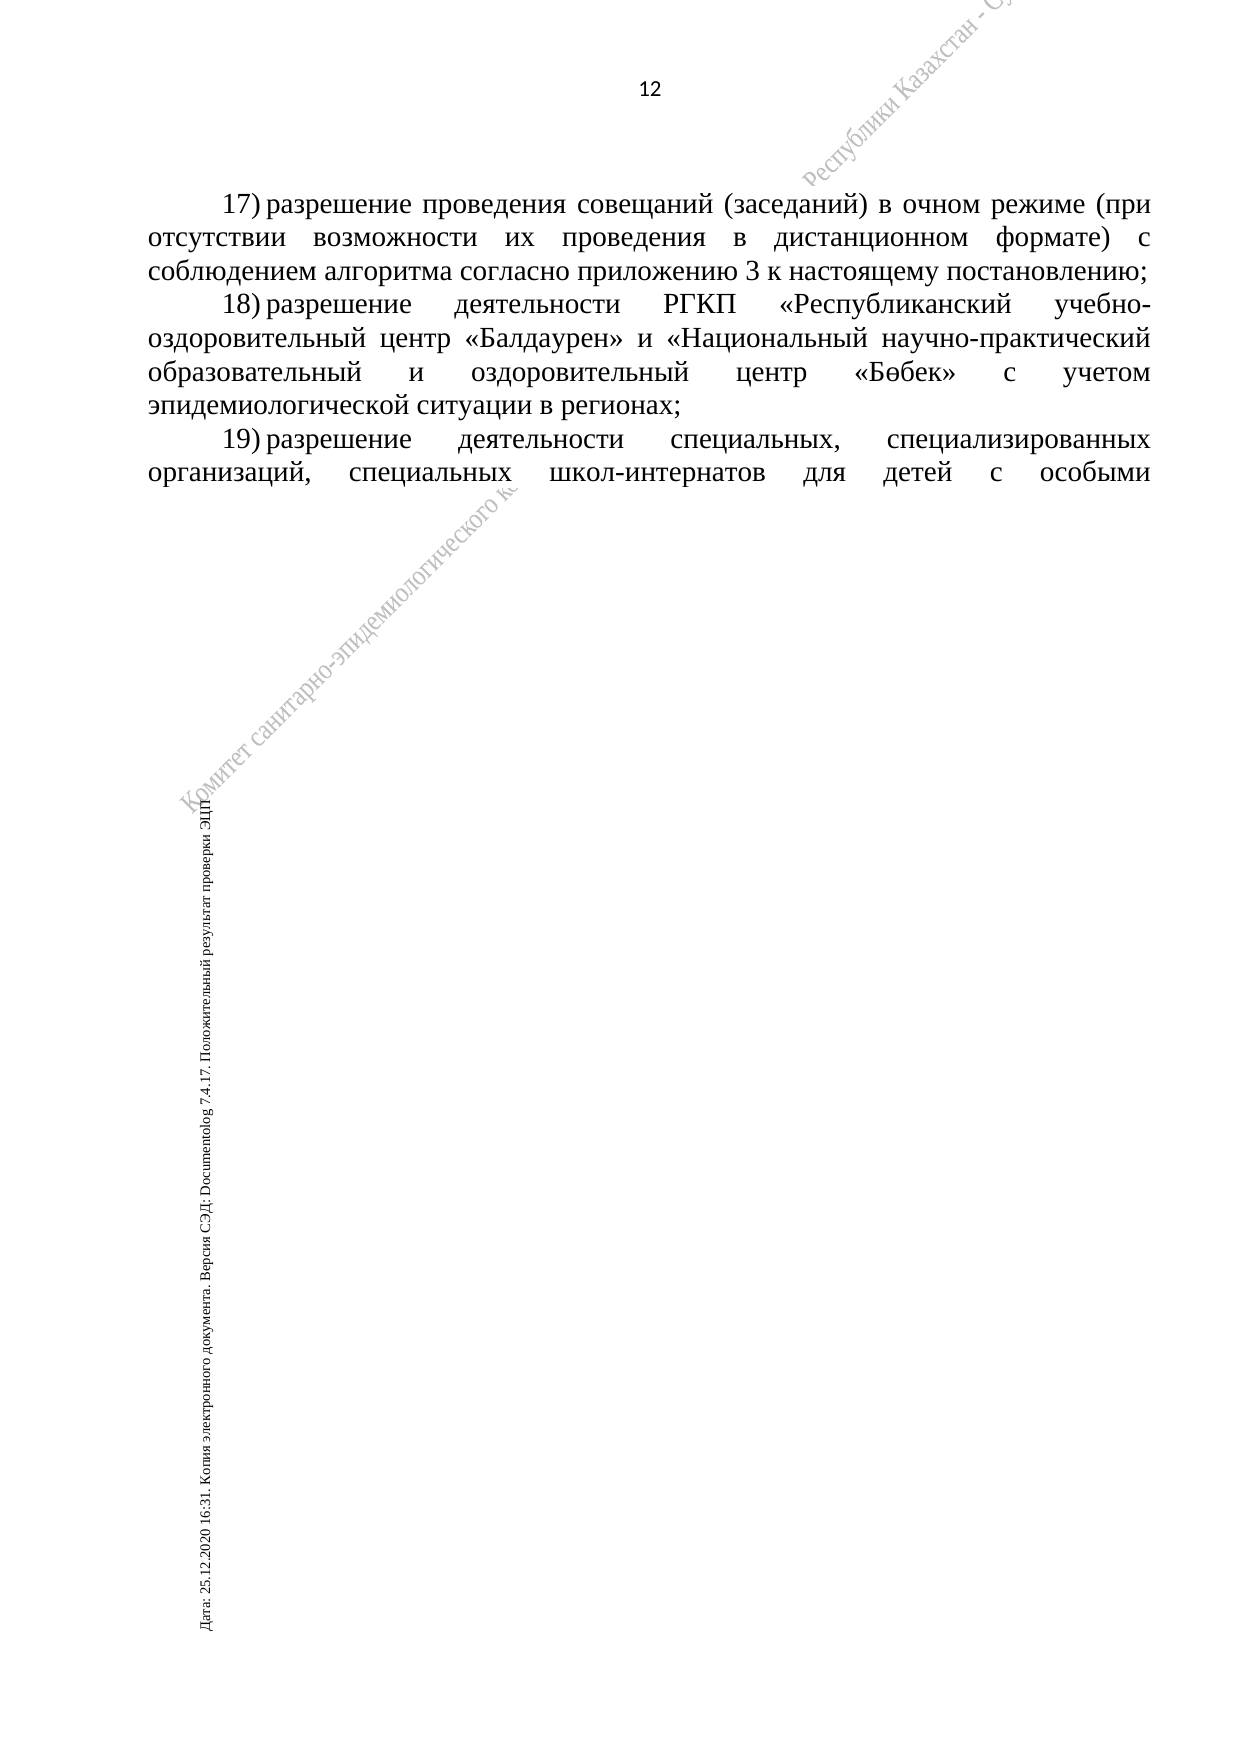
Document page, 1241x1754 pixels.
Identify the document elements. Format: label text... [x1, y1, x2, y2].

list разрешение деятельности РГКП «Республиканский учебно-оздоровительный центр «Балдаурен» и «Национальный научно-практический образовательный и оздоровительный центр «Бөбек» с учетом эпидемиологической ситуации в регионах; [148, 287, 1152, 421]
list разрешение деятельности специальных, специализированных организаций, специальных школ-интернатов для детей с особыми образовательными потребностями (в т.ч для детей-сирот, оставшихся без попечения родителей), школ-интернатов общего типа, школ-интернатов для одаренных детей); [148, 421, 1152, 487]
list разрешение проведения совещаний (заседаний) в очном режиме (при отсутствии возможности их проведения в дистанционном формате) с соблюдением алгоритма согласно приложению 3 к настоящему постановлению; [148, 186, 1152, 287]
